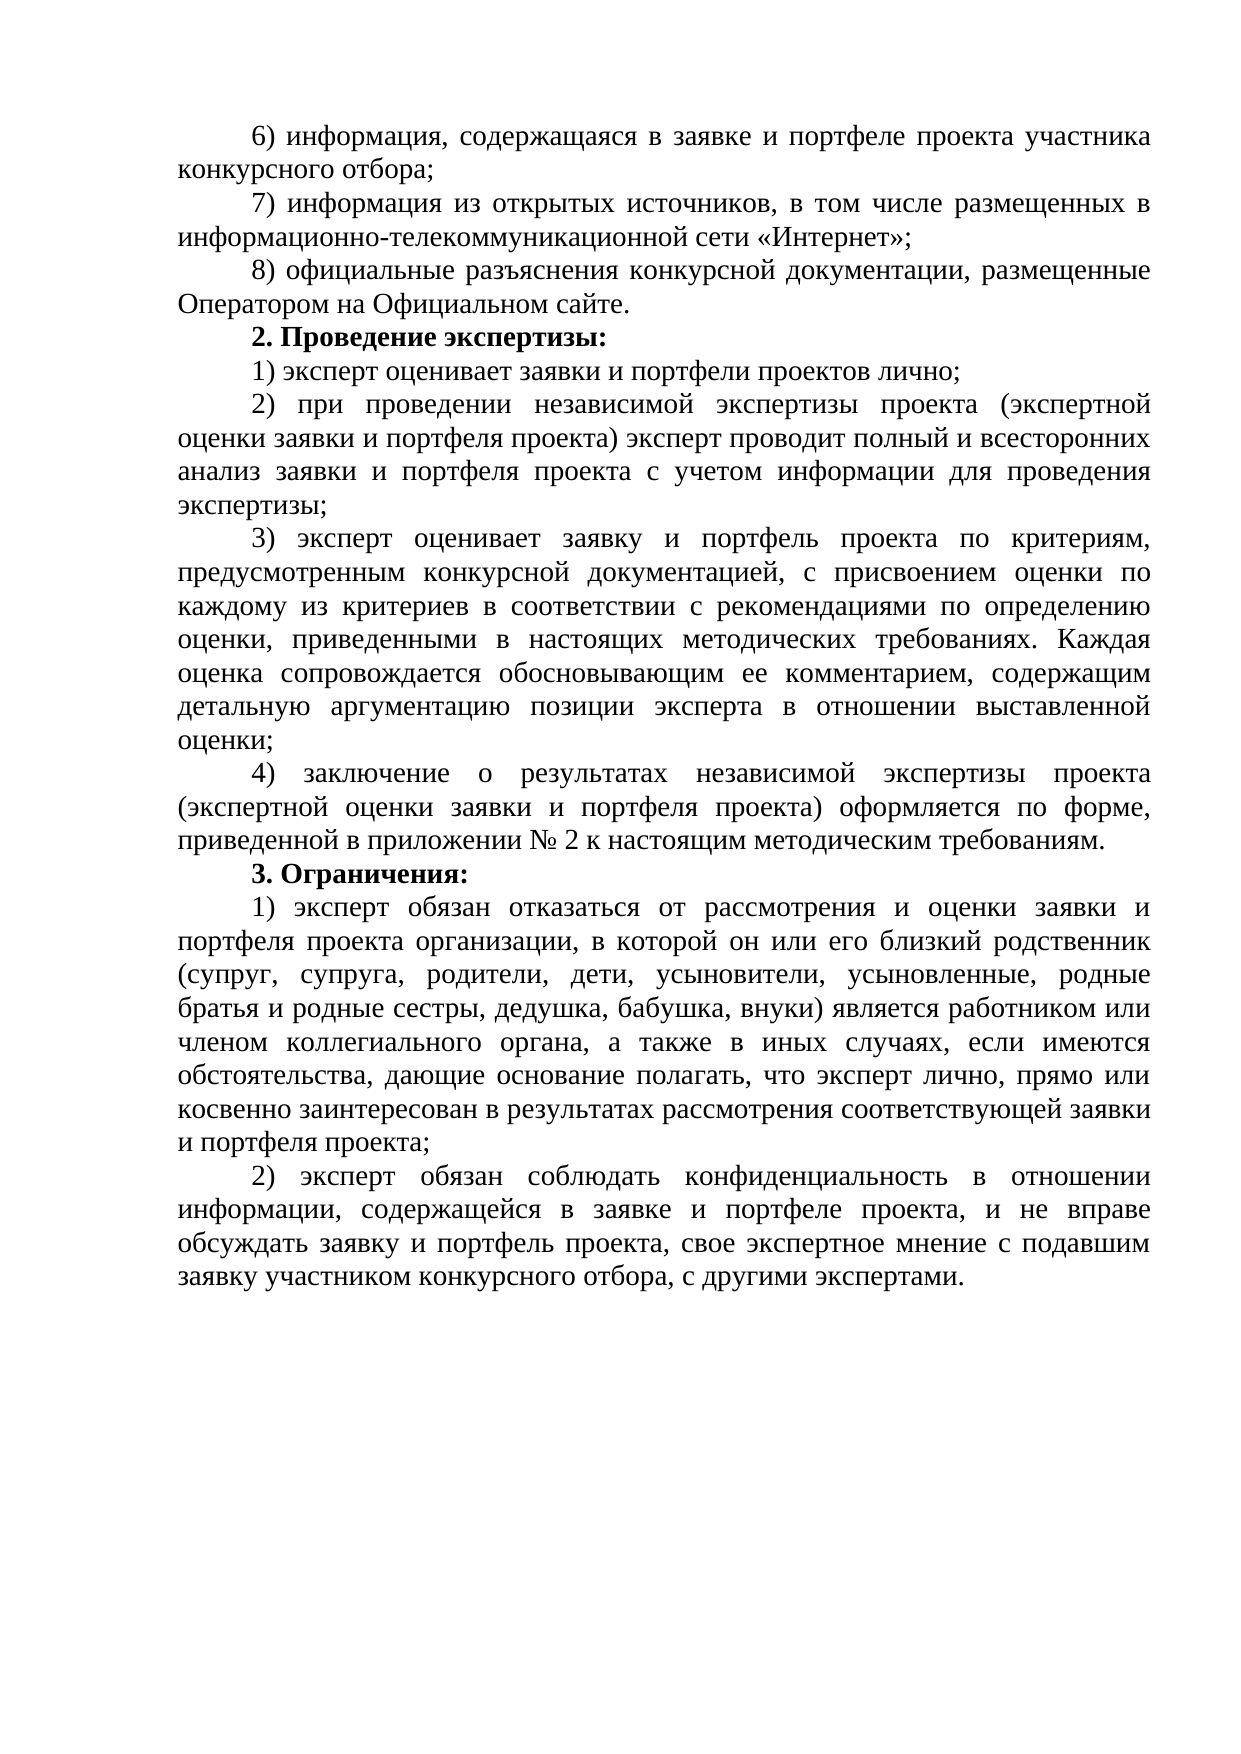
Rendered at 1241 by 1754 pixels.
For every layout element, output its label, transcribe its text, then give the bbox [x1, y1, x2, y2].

text 2. Проведение экспертизы: [177, 319, 1152, 353]
text 2) при проведении независимой экспертизы проекта (экспертной оценки заявки и портфеля проекта) эксперт проводит полный и всесторонних анализ заявки и портфеля проекта с учетом информации для проведения экспертизы; [177, 386, 1152, 521]
text 6) информация, содержащаяся в заявке и портфеле проекта участника конкурсного отбора; [177, 118, 1152, 185]
text 8) официальные разъяснения конкурсной документации, размещенные Оператором на Официальном сайте. [177, 252, 1152, 319]
text 7) информация из открытых источников, в том числе размещенных в информационно-телекоммуникационной сети «Интернет»; [177, 185, 1152, 252]
text 4) заключение о результатах независимой экспертизы проекта (экспертной оценки заявки и портфеля проекта) оформляется по форме, приведенной в приложении № 2 к настоящим методическим требованиям. [177, 755, 1152, 856]
text 3. Ограничения: [177, 856, 1152, 889]
text 3) эксперт оценивает заявку и портфель проекта по критериям, предусмотренным конкурсной документацией, с присвоением оценки по каждому из критериев в соответствии с рекомендациями по определению оценки, приведенными в настоящих методических требованиях. Каждая оценка сопровождается обосновывающим ее комментарием, содержащим детальную аргументацию позиции эксперта в отношении выставленной оценки; [177, 521, 1152, 755]
text 2) эксперт обязан соблюдать конфиденциальность в отношении информации, содержащейся в заявке и портфеле проекта, и не вправе обсуждать заявку и портфель проекта, свое экспертное мнение с подавшим заявку участником конкурсного отбора, с другими экспертами. [177, 1158, 1152, 1292]
text 1) эксперт оценивает заявки и портфели проектов лично; [177, 353, 1152, 386]
text 1) эксперт обязан отказаться от рассмотрения и оценки заявки и портфеля проекта организации, в которой он или его близкий родственник (супруг, супруга, родители, дети, усыновители, усыновленные, родные братья и родные сестры, дедушка, бабушка, внуки) является работником или членом коллегиального органа, а также в иных случаях, если имеются обстоятельства, дающие основание полагать, что эксперт лично, прямо или косвенно заинтересован в результатах рассмотрения соответствующей заявки и портфеля проекта; [177, 889, 1152, 1158]
